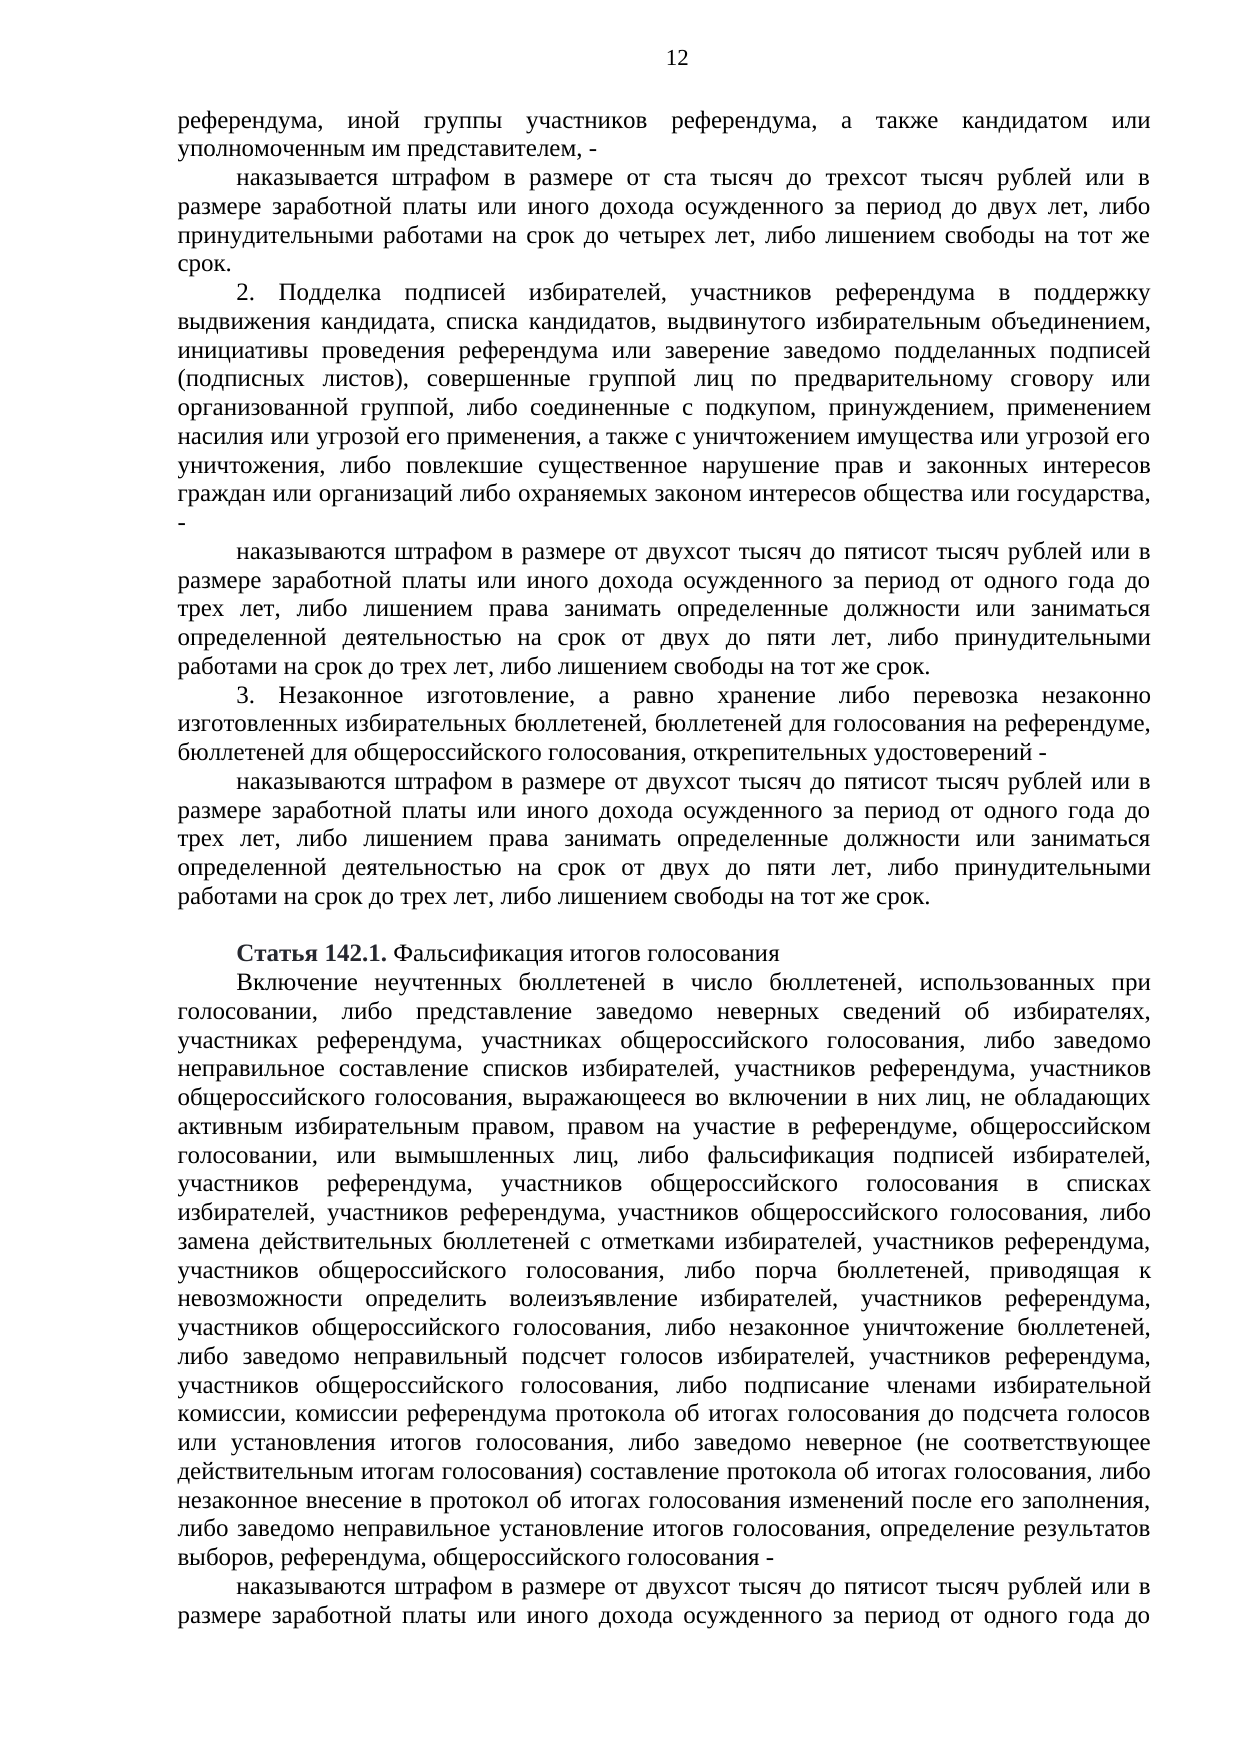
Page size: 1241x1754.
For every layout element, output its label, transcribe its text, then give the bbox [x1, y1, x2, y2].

text 3. Незаконное изготовление, а равно хранение либо перевозка незаконно изготовленных избирательных бюллетеней, бюллетеней для голосования на референдуме, бюллетеней для общероссийского голосования, открепительных удостоверений - [177, 680, 1152, 766]
text наказываются штрафом в размере от двухсот тысяч до пятисот тысяч рублей или в размере заработной платы или иного дохода осужденного за период от одного года до трех лет, либо лишением права занимать определенные должности или заниматься определенной деятельностью на срок от двух до пяти лет, либо принудительными работами на срок до трех лет, либо лишением свободы на тот же срок. [177, 536, 1152, 680]
text наказываются штрафом в размере от двухсот тысяч до пятисот тысяч рублей или в размере заработной платы или иного дохода осужденного за период от одного года до трех лет, либо лишением права занимать определенные должности или заниматься определенной деятельностью на срок от двух до пяти лет, либо принудительными работами на срок до трех лет, либо лишением свободы на тот же срок. [177, 766, 1152, 910]
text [177, 1571, 1152, 1628]
text Включение неучтенных бюллетеней в число бюллетеней, использованных при голосовании, либо представление заведомо неверных сведений об избирателях, участниках референдума, участниках общероссийского голосования, либо заведомо неправильное составление списков избирателей, участников референдума, участников общероссийского голосования, выражающееся во включении в них лиц, не обладающих активным избирательным правом, правом на участие в референдуме, общероссийском голосовании, или вымышленных лиц, либо фальсификация подписей избирателей, участников референдума, участников общероссийского голосования в списках избирателей, участников референдума, участников общероссийского голосования, либо замена действительных бюллетеней с отметками избирателей, участников референдума, участников общероссийского голосования, либо порча бюллетеней, приводящая к невозможности определить волеизъявление избирателей, участников референдума, участников общероссийского голосования, либо незаконное уничтожение бюллетеней, либо заведомо неправильный подсчет голосов избирателей, участников референдума, участников общероссийского голосования, либо подписание членами избирательной комиссии, комиссии референдума протокола об итогах голосования до подсчета голосов или установления итогов голосования, либо заведомо неверное (не соответствующее действительным итогам голосования) составление протокола об итогах голосования, либо незаконное внесение в протокол об итогах голосования изменений после его заполнения, либо заведомо неправильное установление итогов голосования, определение результатов выборов, референдума, общероссийского голосования - [177, 967, 1152, 1571]
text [177, 105, 1152, 162]
text Статья 142.1. Фальсификация итогов голосования [177, 938, 1152, 967]
text 2. Подделка подписей избирателей, участников референдума в поддержку выдвижения кандидата, списка кандидатов, выдвинутого избирательным объединением, инициативы проведения референдума или заверение заведомо подделанных подписей (подписных листов), совершенные группой лиц по предварительному сговору или организованной группой, либо соединенные с подкупом, принуждением, применением насилия или угрозой его применения, а также с уничтожением имущества или угрозой его уничтожения, либо повлекшие существенное нарушение прав и законных интересов граждан или организаций либо охраняемых законом интересов общества или государства, - [177, 277, 1152, 536]
text наказывается штрафом в размере от ста тысяч до трехсот тысяч рублей или в размере заработной платы или иного дохода осужденного за период до двух лет, либо принудительными работами на срок до четырех лет, либо лишением свободы на тот же срок. [177, 162, 1152, 277]
